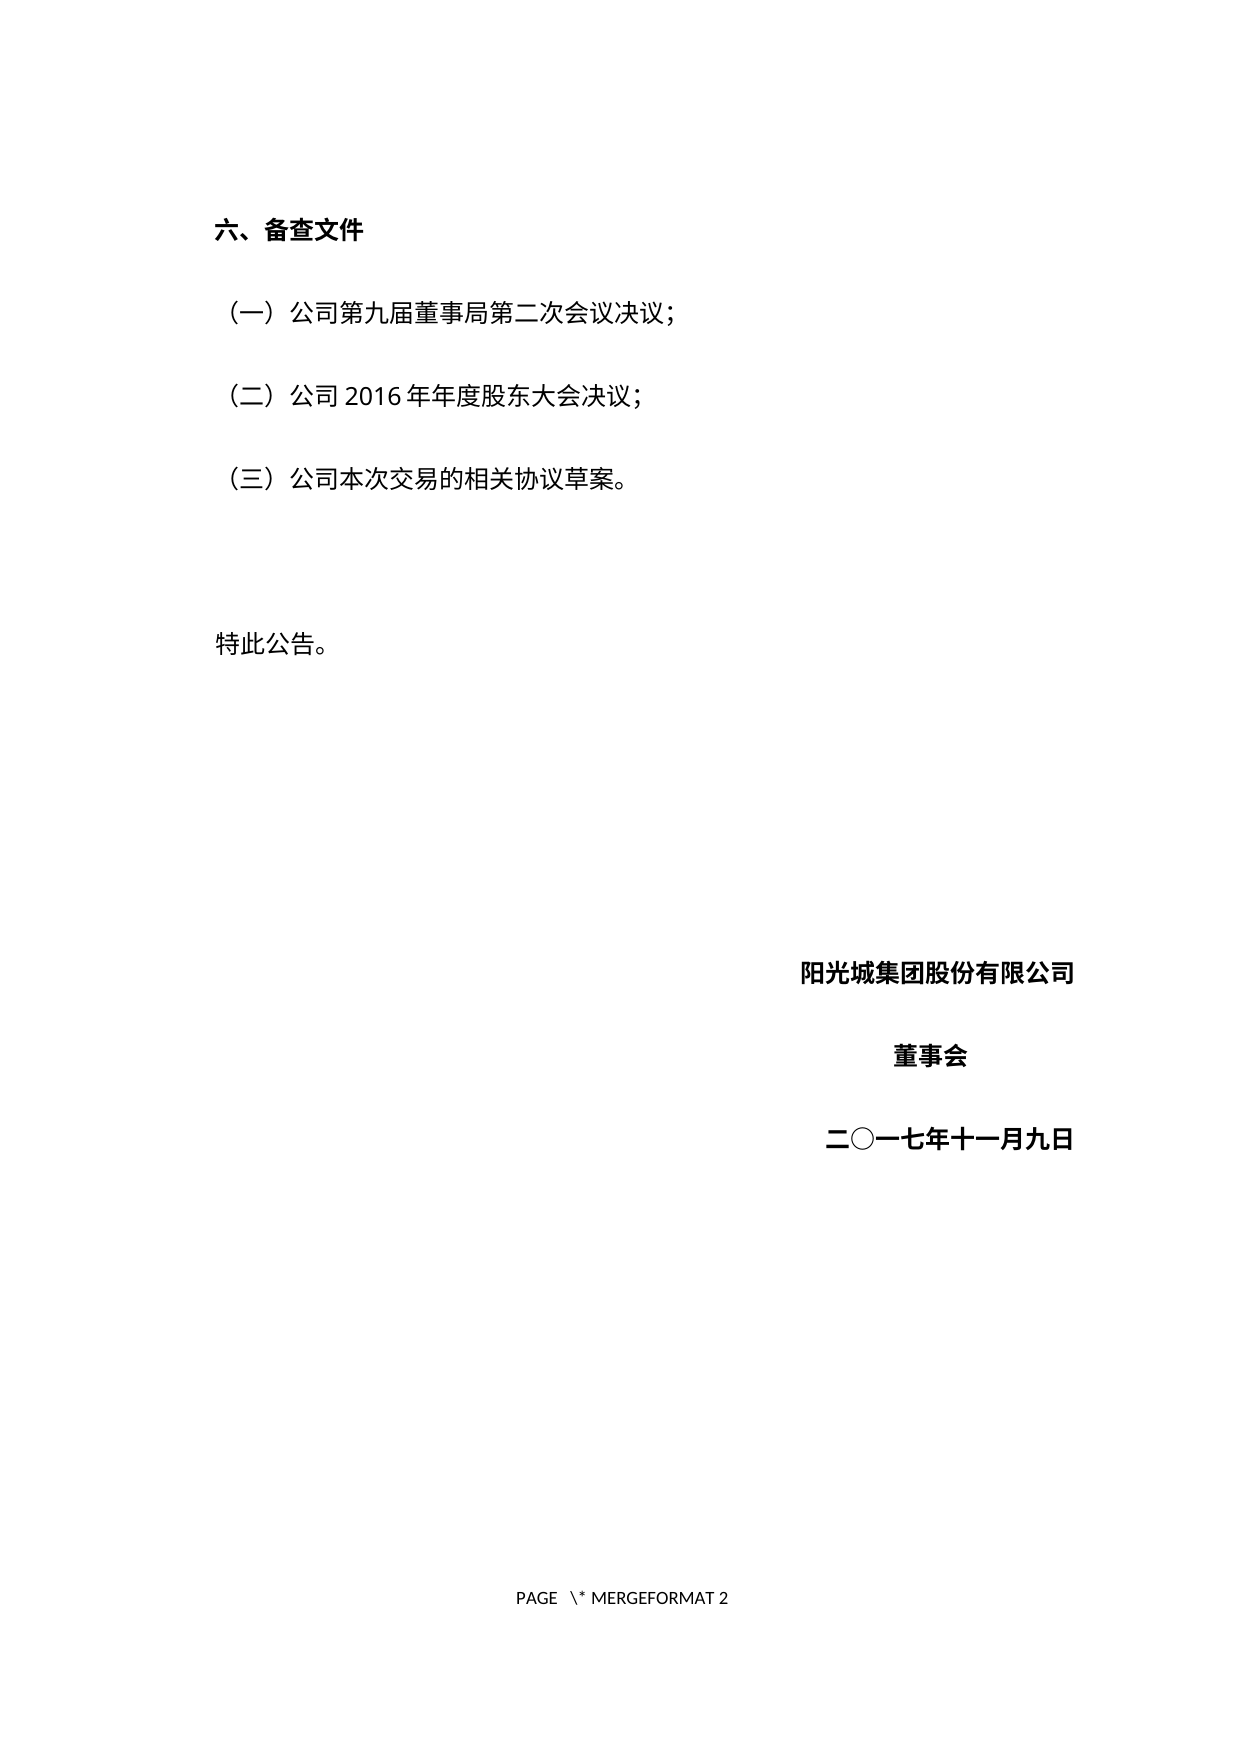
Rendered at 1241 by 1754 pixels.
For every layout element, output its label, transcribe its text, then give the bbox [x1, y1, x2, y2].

text 二○一七年十一月九日 [165, 1106, 1075, 1171]
text （三）公司本次交易的相关协议草案。 [165, 445, 1075, 510]
text 董事会 [165, 1022, 1075, 1087]
text 六、备查文件 [165, 196, 1075, 261]
text （二）公司2016年年度股东大会决议； [165, 362, 1075, 427]
text 阳光城集团股份有限公司 [165, 939, 1075, 1004]
text 特此公告。 [165, 610, 1075, 675]
text （一）公司第九届董事局第二次会议决议； [165, 279, 1075, 344]
